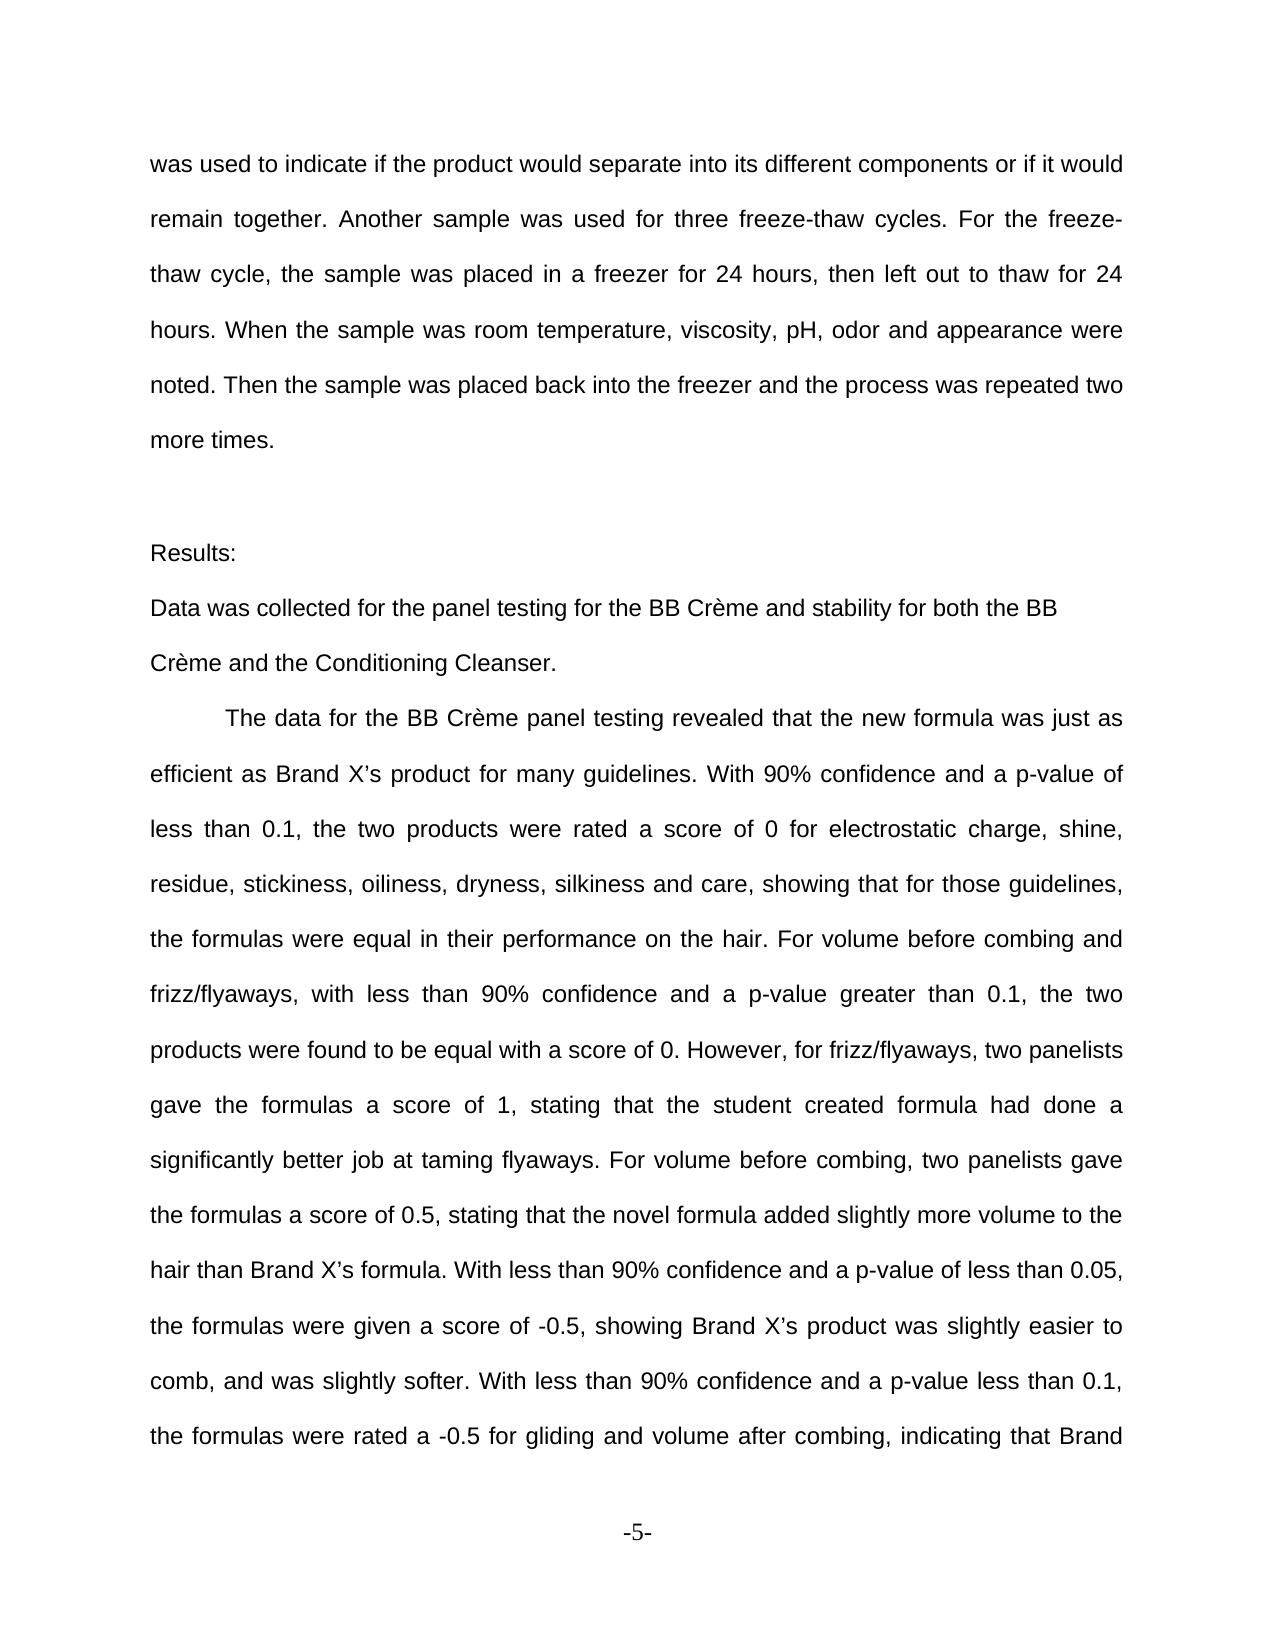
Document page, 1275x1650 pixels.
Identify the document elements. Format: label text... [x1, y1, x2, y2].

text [150, 704, 1125, 1450]
text Data was collected for the panel testing for the BB Crème and stability for both the BB Crème and the Conditioning Cleanser. [150, 594, 1125, 677]
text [150, 150, 1125, 454]
text Results: [150, 539, 1125, 566]
